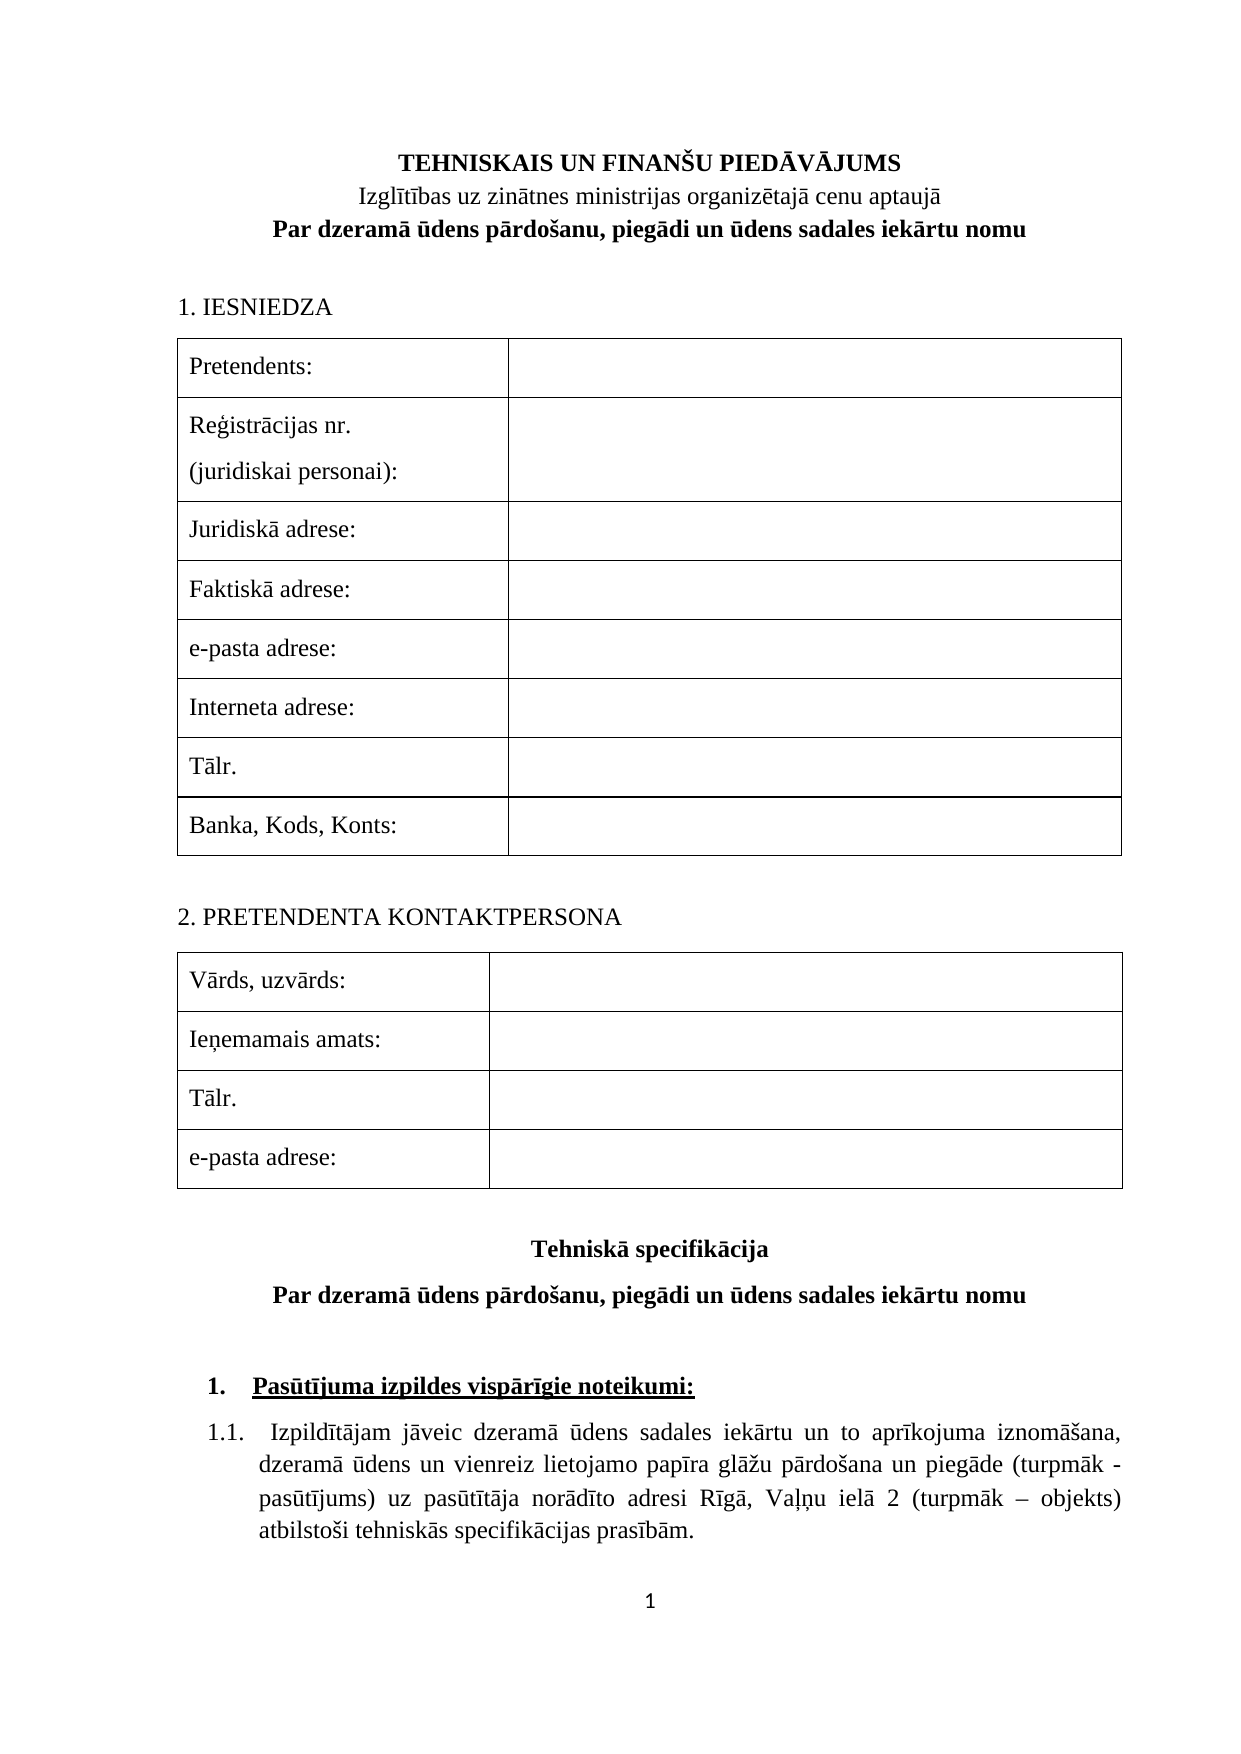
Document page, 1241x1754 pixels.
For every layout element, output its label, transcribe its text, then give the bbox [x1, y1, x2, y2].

table_cell [509, 502, 1121, 560]
text TEHNISKAIS UN FINANŠU PIEDĀVĀJUMS [177, 148, 1122, 176]
text Tehniskā specifikācija [177, 1234, 1122, 1263]
list Izpildītājam jāveic dzeramā ūdens sadales iekārtu un to aprīkojuma iznomāšana, dzeramā ūdens un vienreiz lietojamo papīra glāžu pārdošana un piegāde (turpmāk - pasūtījums) uz pasūtītāja norādīto adresi Rīgā, Vaļņu ielā 2 (turpmāk – objekts) atbilstoši tehniskās specifikācijas prasībām. [207, 1417, 1122, 1544]
text Izglītības uz zinātnes ministrijas organizētajā cenu aptaujā [177, 181, 1122, 209]
table_header [509, 339, 1121, 397]
table_cell Ieņemamais amats: [178, 1012, 489, 1070]
table_cell [509, 398, 1121, 501]
table_cell Banka, Kods, Konts: [178, 798, 508, 855]
text Par dzeramā ūdens pārdošanu, piegādi un ūdens sadales iekārtu nomu [177, 1280, 1122, 1309]
list Pasūtījuma izpildes vispārīgie noteikumi: [207, 1371, 1122, 1400]
table_cell e-pasta adrese: [178, 1130, 489, 1188]
table_cell [509, 561, 1121, 619]
table_cell Faktiskā adrese: [178, 561, 508, 619]
table_cell [509, 620, 1121, 678]
table_header [490, 953, 1122, 1011]
table_cell Tālr. [178, 1071, 489, 1129]
table_cell e-pasta adrese: [178, 620, 508, 678]
text 1. IESNIEDZA [177, 292, 1122, 321]
table_cell Juridiskā adrese: [178, 502, 508, 560]
table_cell Interneta adrese: [178, 679, 508, 737]
table_cell [490, 1130, 1122, 1188]
table_cell [490, 1012, 1122, 1070]
table_cell [509, 679, 1121, 737]
table_cell [509, 738, 1121, 796]
text Par dzeramā ūdens pārdošanu, piegādi un ūdens sadales iekārtu nomu [177, 214, 1122, 242]
table_cell Tālr. [178, 738, 508, 796]
table_cell Reģistrācijas nr. (juridiskai personai): [178, 398, 508, 501]
text 2. PRETENDENTA KONTAKTPERSONA [177, 902, 1122, 931]
table_header Vārds, uzvārds: [178, 953, 489, 1011]
table_cell [509, 798, 1121, 855]
table_cell [490, 1071, 1122, 1129]
table_header Pretendents: [178, 339, 508, 397]
